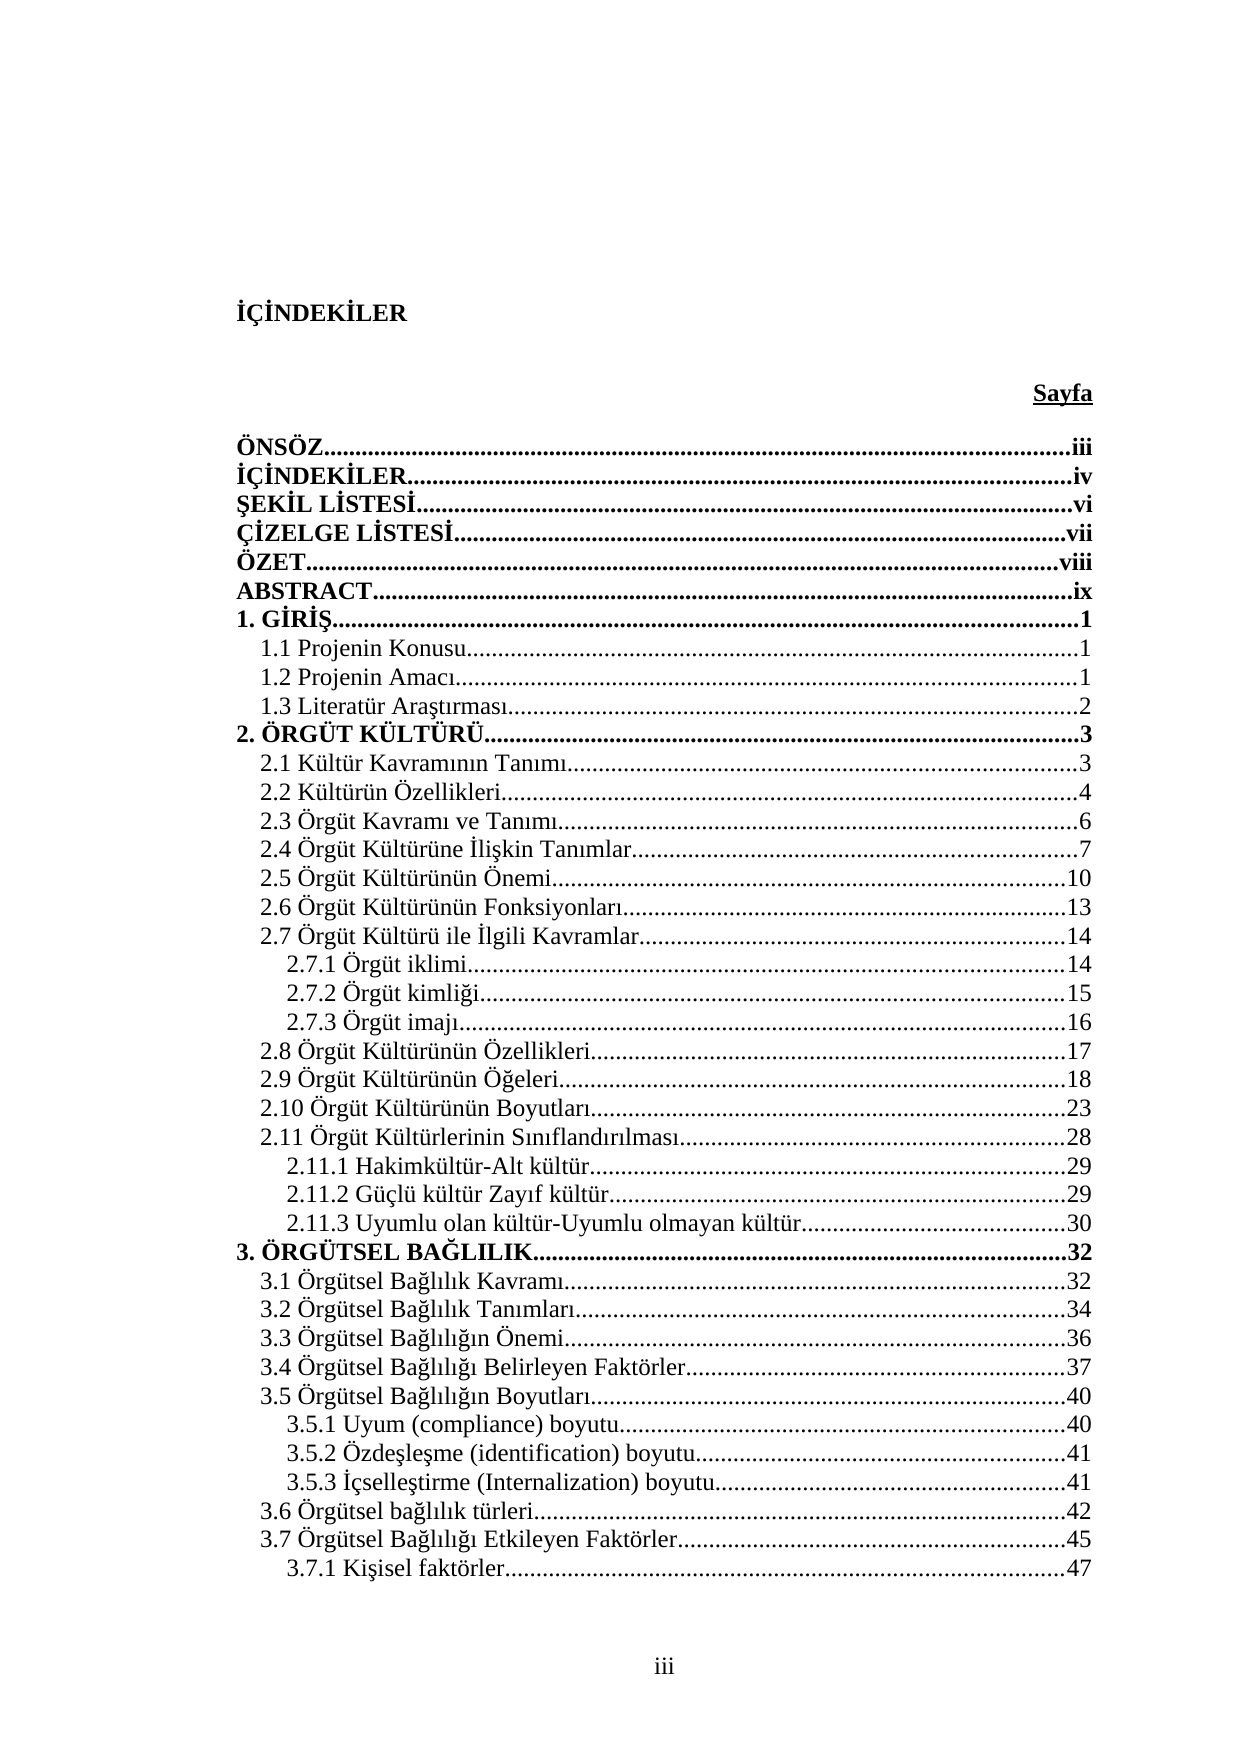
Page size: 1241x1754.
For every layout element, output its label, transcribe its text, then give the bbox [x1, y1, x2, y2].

text 2.1 Kültür Kavramının Tanımı 3 [260, 748, 1092, 777]
text 3.5 Örgütsel Bağlılığın Boyutları 40 [260, 1381, 1092, 1409]
text 1.1 Projenin Konusu 1 [260, 633, 1092, 662]
text ÖNSÖZ iii [236, 432, 1092, 461]
text 3.7 Örgütsel Bağlılığı Etkileyen Faktörler 45 [260, 1524, 1092, 1553]
text 2.4 Örgüt Kültürüne İlişkin Tanımlar 7 [260, 834, 1092, 863]
text 3. ÖRGÜTSEL BAĞLILIK 32 [236, 1237, 1092, 1266]
text 2.8 Örgüt Kültürünün Özellikleri 17 [260, 1036, 1092, 1064]
text 2.7.1 Örgüt iklimi 14 [286, 949, 1092, 978]
text 2.7 Örgüt Kültürü ile İlgili Kavramlar 14 [260, 921, 1092, 949]
text 1.3 Literatür Araştırması 2 [260, 691, 1092, 719]
text 2.5 Örgüt Kültürünün Önemi 10 [260, 863, 1092, 892]
text 3.5.2 Özdeşleşme (identification) boyutu 41 [286, 1438, 1092, 1467]
text 2.11.3 Uyumlu olan kültür-Uyumlu olmayan kültür 30 [286, 1208, 1092, 1237]
text ÖZET viii [236, 547, 1092, 576]
text İÇİNDEKİLER iv [236, 461, 1092, 489]
text 2.6 Örgüt Kültürünün Fonksiyonları 13 [260, 892, 1092, 921]
text 3.1 Örgütsel Bağlılık Kavramı 32 [260, 1266, 1092, 1294]
text 2.11 Örgüt Kültürlerinin Sınıflandırılması 28 [260, 1122, 1092, 1151]
text 2.11.1 Hakimkültür-Alt kültür 29 [286, 1151, 1092, 1179]
text 2.9 Örgüt Kültürünün Öğeleri 18 [260, 1064, 1092, 1093]
text 3.3 Örgütsel Bağlılığın Önemi 36 [260, 1323, 1092, 1352]
text 2.10 Örgüt Kültürünün Boyutları 23 [260, 1093, 1092, 1122]
text ÇİZELGE LİSTESİ vii [236, 518, 1092, 547]
text 2.3 Örgüt Kavramı ve Tanımı 6 [260, 806, 1092, 834]
text 3.2 Örgütsel Bağlılık Tanımları 34 [260, 1294, 1092, 1323]
list İÇİNDEKİLER [236, 298, 1092, 326]
text 3.5.3 İçselleştirme (Internalization) boyutu 41 [286, 1467, 1092, 1496]
text Sayfa [236, 378, 1092, 407]
text 3.4 Örgütsel Bağlılığı Belirleyen Faktörler 37 [260, 1352, 1092, 1381]
text 1.2 Projenin Amacı 1 [260, 662, 1092, 691]
text 3.7.1 Kişisel faktörler 47 [286, 1553, 1092, 1582]
text 1. GİRİŞ 1 [236, 604, 1092, 633]
text 2.7.3 Örgüt imajı 16 [286, 1007, 1092, 1036]
text 2.2 Kültürün Özellikleri 4 [260, 777, 1092, 806]
text ABSTRACT ix [236, 576, 1092, 604]
text 2. ÖRGÜT KÜLTÜRÜ 3 [236, 719, 1092, 748]
text 3.6 Örgütsel bağlılık türleri 42 [260, 1496, 1092, 1524]
text 2.11.2 Güçlü kültür Zayıf kültür 29 [286, 1179, 1092, 1208]
text 2.7.2 Örgüt kimliği 15 [286, 978, 1092, 1007]
text ŞEKİL LİSTESİ vi [236, 489, 1092, 518]
text 3.5.1 Uyum (compliance) boyutu 40 [286, 1409, 1092, 1438]
